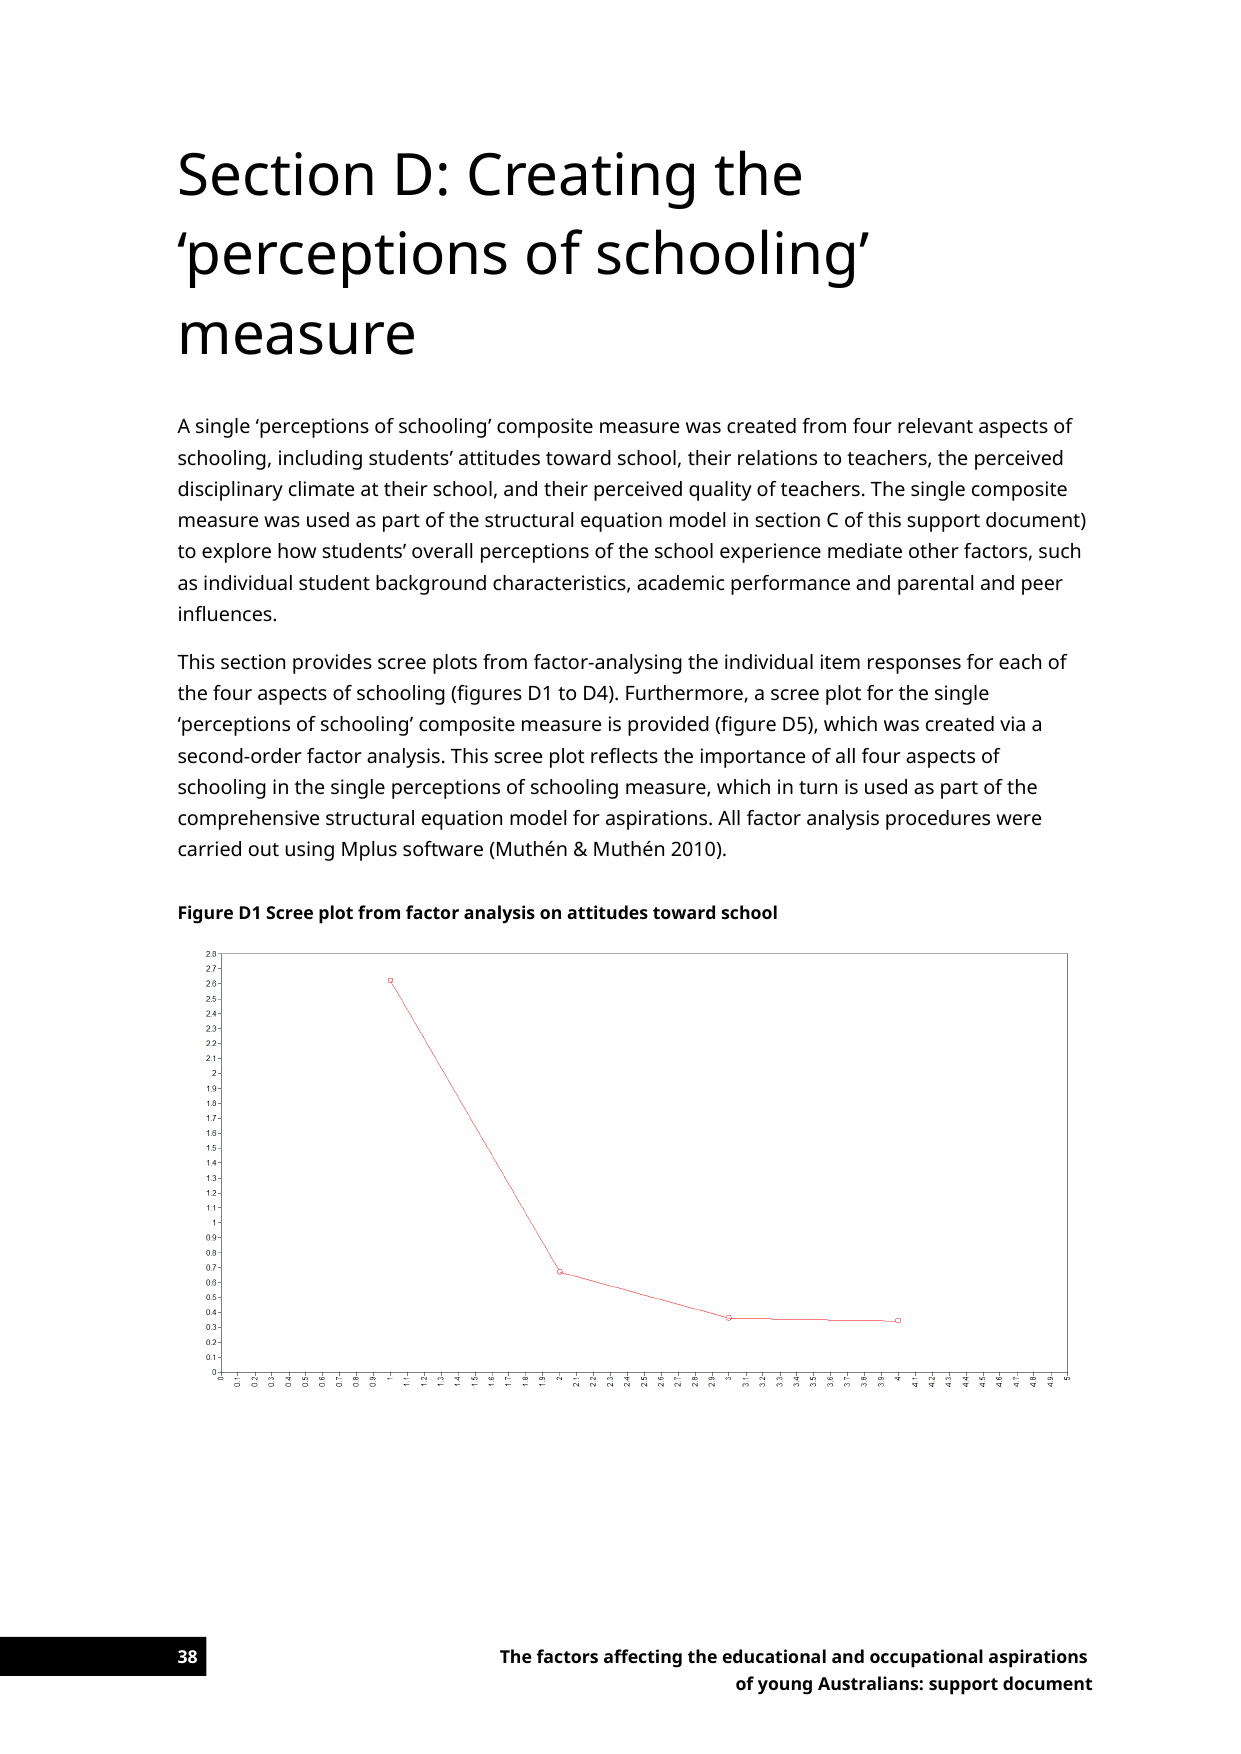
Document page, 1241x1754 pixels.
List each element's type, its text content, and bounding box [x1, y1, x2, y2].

title Figure D1 Scree plot from factor analysis on attitudes toward school [177, 901, 1092, 925]
subtitle Section D: Creating the ‘perceptions of schooling’ measure [177, 133, 1092, 371]
picture [180, 942, 1096, 1402]
text A single ‘perceptions of schooling’ composite measure was created from four relevant aspects of schooling, including students’ attitudes toward school, their relations to teachers, the perceived disciplinary climate at their school, and their perceived quality of teachers. The single composite measure was used as part of the structural equation model in section C of this support document) to explore how students’ overall perceptions of the school experience mediate other factors, such as individual student background characteristics, academic performance and parental and peer influences. [177, 409, 1093, 628]
text This section provides scree plots from factor-analysing the individual item responses for each of the four aspects of schooling (figures D1 to D4). Furthermore, a scree plot for the single ‘perceptions of schooling’ composite measure is provided (figure D5), which was created via a second-order factor analysis. This scree plot reflects the importance of all four aspects of schooling in the single perceptions of schooling measure, which in turn is used as part of the comprehensive structural equation model for aspirations. All factor analysis procedures were carried out using Mplus software (Muthén & Muthén 2010). [177, 644, 1093, 863]
